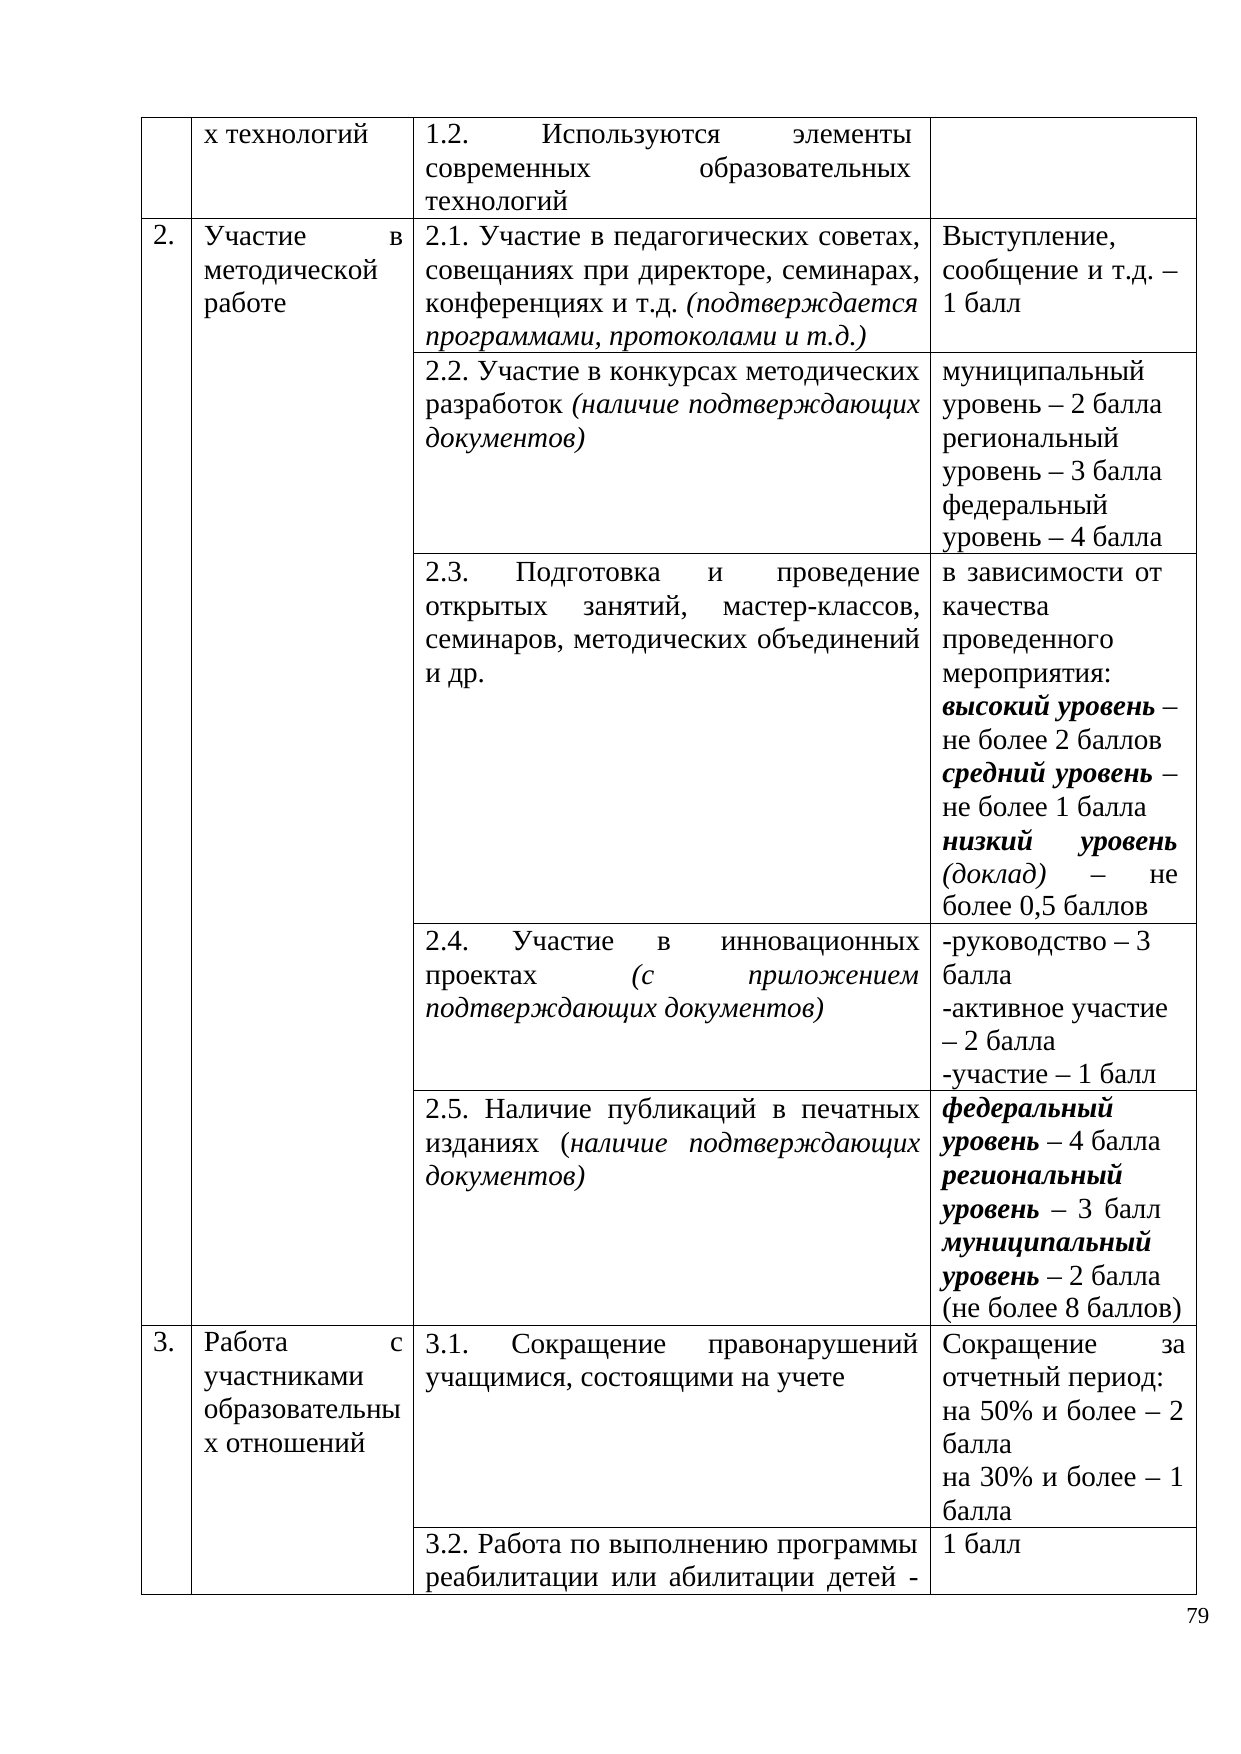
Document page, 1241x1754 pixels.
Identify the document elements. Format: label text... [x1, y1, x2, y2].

table_cell Сокращение за отчетный период: на 50% и более – 2 балла на 30% и более – 1 балла [931, 1326, 1196, 1527]
table_cell 3. [142, 1326, 191, 1594]
table_cell 2.5. Наличие публикаций в печатных изданиях (наличие подтверждающих документов) [414, 1091, 930, 1325]
table_cell 2.4. Участие в инновационных проектах (с приложением подтверждающих документов) [414, 924, 930, 1090]
table_cell в зависимости от качества проведенного мероприятия: высокий уровень – не более 2 баллов средний уровень – не более 1 балла низкий уровень (доклад) – не более 0,5 баллов [931, 554, 1196, 922]
table_cell Выступление, сообщение и т.д. – 1 балл [931, 219, 1196, 352]
table_cell федеральный уровень – 4 балла региональный уровень – 3 балл муниципальный уровень – 2 балла (не более 8 баллов) [931, 1091, 1196, 1325]
table_cell Работа с участниками образовательны х отношений [192, 1326, 413, 1594]
table_cell 2.1. Участие в педагогических советах, совещаниях при директоре, семинарах, конференциях и т.д. (подтверждается программами, протоколами и т.д.) [414, 219, 930, 352]
table_header [931, 118, 1196, 217]
table_cell 1 балл [931, 1528, 1196, 1594]
table_cell 2. [142, 219, 191, 1325]
table_cell -руководство – 3 балла -активное участие – 2 балла -участие – 1 балл [931, 924, 1196, 1090]
table_cell 3.1. Сокращение правонарушений учащимися, состоящими на учете [414, 1326, 930, 1527]
table_header х технологий [192, 118, 413, 217]
table_cell 2.2. Участие в конкурсах методических разработок (наличие подтверждающих документов) [414, 353, 930, 553]
table_cell Участие в методической работе [192, 219, 413, 1325]
table_header [142, 118, 191, 217]
table_cell 3.2. Работа по выполнению программы реабилитации или абилитации детей - [414, 1528, 930, 1594]
table_cell 2.3. Подготовка и проведение открытых занятий, мастер-классов, семинаров, методических объединений и др. [414, 554, 930, 922]
table_header 1.2. Используются элементы современных образовательных технологий [414, 118, 930, 217]
table_cell муниципальный уровень – 2 балла региональный уровень – 3 балла федеральный уровень – 4 балла [931, 353, 1196, 553]
